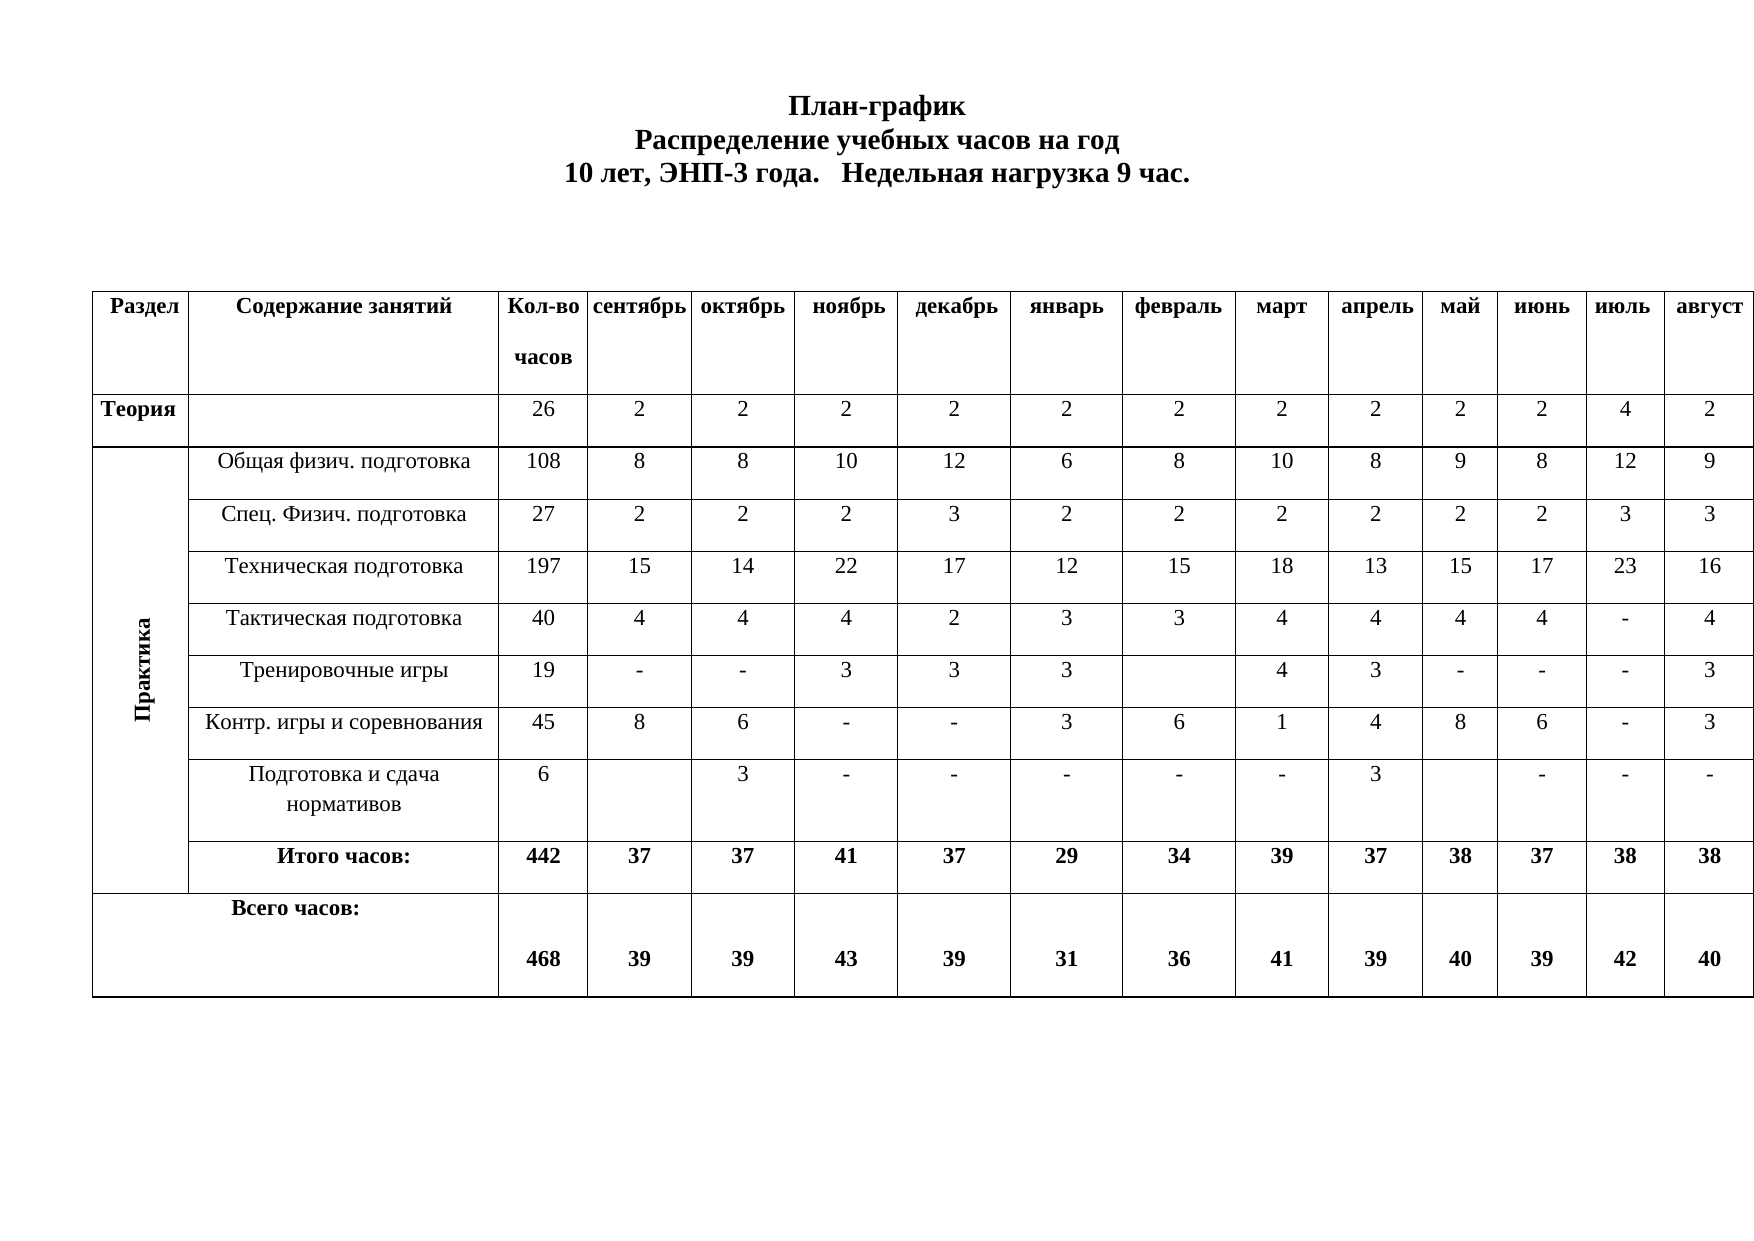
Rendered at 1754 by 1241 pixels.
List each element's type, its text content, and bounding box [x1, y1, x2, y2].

table_cell 39 [1236, 842, 1328, 893]
table_cell 3 [898, 656, 1010, 707]
table_cell 3 [1011, 708, 1122, 759]
table_cell 6 [692, 708, 794, 759]
table_cell 3 [692, 760, 794, 841]
table_cell Техническая подготовка [189, 552, 498, 603]
table_cell 4 [795, 604, 897, 655]
table_cell - [795, 708, 897, 759]
table_cell 4 [1329, 708, 1422, 759]
table_cell 37 [692, 842, 794, 893]
table_cell 442 [499, 842, 587, 893]
table_cell 39 [588, 894, 691, 996]
table_cell 2 [1123, 395, 1235, 446]
table_cell 2 [1329, 500, 1422, 551]
table_cell 2 [1011, 500, 1122, 551]
table_cell Практика [93, 448, 188, 893]
table_cell 15 [1423, 552, 1497, 603]
table_cell 2 [795, 395, 897, 446]
table_cell - [1236, 760, 1328, 841]
table_cell 8 [1329, 448, 1422, 498]
table_cell [588, 760, 691, 841]
table_cell 6 [1498, 708, 1586, 759]
table_cell 17 [1498, 552, 1586, 603]
table_cell 3 [1329, 656, 1422, 707]
table_header июнь [1498, 292, 1586, 394]
table_cell 10 [795, 448, 897, 498]
table_cell 2 [1423, 500, 1497, 551]
table_cell 2 [692, 500, 794, 551]
table_cell 34 [1123, 842, 1235, 893]
table_cell Тактическая подготовка [189, 604, 498, 655]
table_cell 4 [1236, 656, 1328, 707]
table_cell 197 [499, 552, 587, 603]
table_cell - [1587, 708, 1664, 759]
text 10 лет, ЭНП-3 года. Недельная нагрузка 9 час. [118, 156, 1636, 189]
table_cell 8 [1423, 708, 1497, 759]
table_header февраль [1123, 292, 1235, 394]
table_cell 4 [588, 604, 691, 655]
table_cell 17 [898, 552, 1010, 603]
table_cell - [1498, 656, 1586, 707]
table_cell - [1423, 656, 1497, 707]
table_cell 37 [1498, 842, 1586, 893]
table_cell 37 [1329, 842, 1422, 893]
table_cell 3 [1011, 604, 1122, 655]
table_cell 40 [1665, 894, 1753, 996]
table_cell Спец. Физич. подготовка [189, 500, 498, 551]
table_cell 8 [1123, 448, 1235, 498]
table_cell Общая физич. подготовка [189, 448, 498, 498]
table_cell 22 [795, 552, 897, 603]
table_cell 2 [1329, 395, 1422, 446]
table_cell 19 [499, 656, 587, 707]
table_cell 4 [1665, 604, 1753, 655]
table_cell - [588, 656, 691, 707]
table_cell 41 [1236, 894, 1328, 996]
table_header август [1665, 292, 1753, 394]
table_header ноябрь [795, 292, 897, 394]
table_cell 39 [898, 894, 1010, 996]
table_cell 40 [1423, 894, 1497, 996]
table_cell 14 [692, 552, 794, 603]
table_cell 37 [588, 842, 691, 893]
table_cell 4 [1423, 604, 1497, 655]
table_cell - [1498, 760, 1586, 841]
table_cell 8 [588, 448, 691, 498]
table_cell - [898, 760, 1010, 841]
table_cell 3 [1587, 500, 1664, 551]
table_header июль [1587, 292, 1664, 394]
table_cell 8 [692, 448, 794, 498]
table_cell 3 [1329, 760, 1422, 841]
table_cell 4 [1498, 604, 1586, 655]
table_header Кол-во часов [499, 292, 587, 394]
table_cell 4 [1236, 604, 1328, 655]
table_cell 12 [898, 448, 1010, 498]
table_cell 2 [1665, 395, 1753, 446]
table_cell 2 [692, 395, 794, 446]
table_cell 4 [692, 604, 794, 655]
text План-график [118, 88, 1636, 122]
table_cell - [795, 760, 897, 841]
table_cell 16 [1665, 552, 1753, 603]
table_cell 3 [1665, 656, 1753, 707]
table_cell 15 [1123, 552, 1235, 603]
table_cell - [1011, 760, 1122, 841]
table_cell 26 [499, 395, 587, 446]
table_cell 3 [1123, 604, 1235, 655]
table_cell 8 [588, 708, 691, 759]
table_cell 39 [1329, 894, 1422, 996]
table_cell 3 [1011, 656, 1122, 707]
table_cell 468 [499, 894, 587, 996]
table_cell 12 [1011, 552, 1122, 603]
table_cell 3 [1665, 500, 1753, 551]
table_header январь [1011, 292, 1122, 394]
table_cell Всего часов: [93, 894, 498, 996]
table_cell 9 [1423, 448, 1497, 498]
table_cell 4 [1329, 604, 1422, 655]
table_header Содержание занятий [189, 292, 498, 394]
table_cell 3 [898, 500, 1010, 551]
table_cell 2 [1498, 500, 1586, 551]
table_cell 13 [1329, 552, 1422, 603]
table_cell - [1123, 760, 1235, 841]
table_header сентябрь [588, 292, 691, 394]
table_cell 39 [1498, 894, 1586, 996]
table_cell 2 [1423, 395, 1497, 446]
table_header март [1236, 292, 1328, 394]
table_cell 108 [499, 448, 587, 498]
table_cell - [1587, 604, 1664, 655]
table_cell 2 [898, 395, 1010, 446]
table_cell 36 [1123, 894, 1235, 996]
table_cell 9 [1665, 448, 1753, 498]
table_cell 3 [1665, 708, 1753, 759]
table_cell 4 [1587, 395, 1664, 446]
table_cell 29 [1011, 842, 1122, 893]
table_cell 2 [898, 604, 1010, 655]
table_cell 38 [1423, 842, 1497, 893]
table_cell 12 [1587, 448, 1664, 498]
table_cell Контр. игры и соревнования [189, 708, 498, 759]
table_header май [1423, 292, 1497, 394]
table_cell - [1587, 656, 1664, 707]
table_cell 39 [692, 894, 794, 996]
table_header Раздел [93, 292, 188, 394]
table_cell 37 [898, 842, 1010, 893]
table_cell 15 [588, 552, 691, 603]
table_cell [1423, 760, 1497, 841]
table_cell [189, 395, 498, 446]
table_cell 2 [1236, 500, 1328, 551]
table_cell 45 [499, 708, 587, 759]
table_cell 2 [588, 395, 691, 446]
table_cell 2 [795, 500, 897, 551]
table_cell - [898, 708, 1010, 759]
table_cell [1123, 656, 1235, 707]
table_cell 6 [1011, 448, 1122, 498]
table_cell 38 [1665, 842, 1753, 893]
table_cell 41 [795, 842, 897, 893]
table_cell 2 [1011, 395, 1122, 446]
table_header апрель [1329, 292, 1422, 394]
table_cell - [692, 656, 794, 707]
table_header декабрь [898, 292, 1010, 394]
table_cell 8 [1498, 448, 1586, 498]
table_cell 23 [1587, 552, 1664, 603]
table_cell 3 [795, 656, 897, 707]
table_cell 2 [588, 500, 691, 551]
table_cell 43 [795, 894, 897, 996]
table_cell 2 [1123, 500, 1235, 551]
table_cell 2 [1236, 395, 1328, 446]
table_cell Итого часов: [189, 842, 498, 893]
table_cell Тренировочные игры [189, 656, 498, 707]
table_cell - [1665, 760, 1753, 841]
table_cell Подготовка и сдача нормативов [189, 760, 498, 841]
table_cell 27 [499, 500, 587, 551]
table_cell 42 [1587, 894, 1664, 996]
table_header октябрь [692, 292, 794, 394]
text Распределение учебных часов на год [118, 122, 1636, 156]
table_cell 10 [1236, 448, 1328, 498]
table_cell 2 [1498, 395, 1586, 446]
table_cell 40 [499, 604, 587, 655]
table_cell 6 [499, 760, 587, 841]
table_cell 38 [1587, 842, 1664, 893]
table_cell Теория [93, 395, 188, 446]
table_cell 31 [1011, 894, 1122, 996]
table_cell 1 [1236, 708, 1328, 759]
table_cell - [1587, 760, 1664, 841]
table_cell 18 [1236, 552, 1328, 603]
table_cell 6 [1123, 708, 1235, 759]
